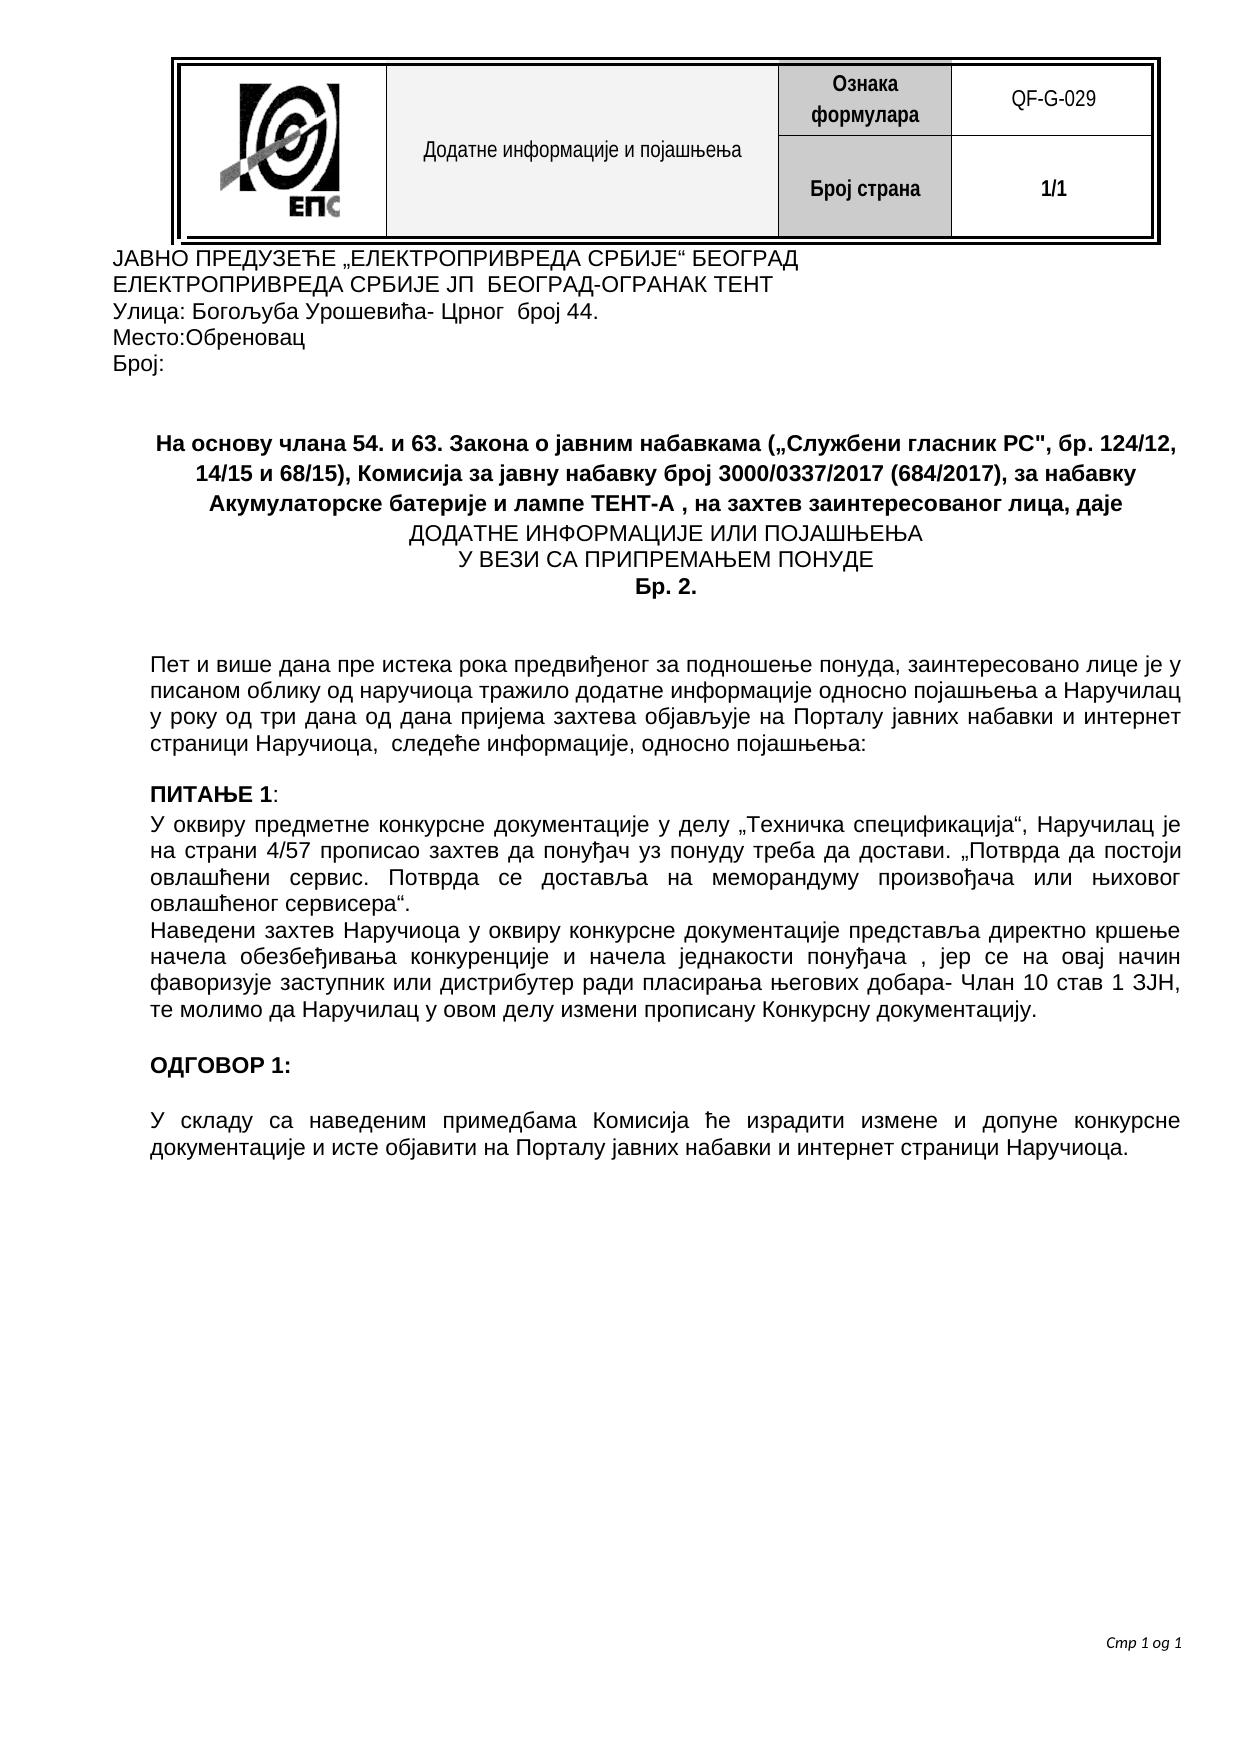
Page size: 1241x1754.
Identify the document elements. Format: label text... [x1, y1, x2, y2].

text У оквиру предметне конкурсне документације у делу „Техничка спецификација“, Наручилац је на страни 4/57 прописао захтев да понуђач уз понуду треба да достави. „Потврда да постоји овлашћени сервис. Потврда се доставља на меморандуму произвођача или њиховог овлашћеног сервисера“. [150, 811, 1182, 917]
text ЕЛЕКТРОПРИВРЕДА СРБИЈЕ ЈП БЕОГРАД-ОГРАНАК ТЕНТ [112, 271, 1184, 298]
text ОДГОВОР 1: [150, 1052, 1182, 1078]
text Улица: Богољуба Урошевића- Црног број 44. [112, 298, 1182, 324]
text Бр. 2. [150, 573, 1182, 599]
text Пет и више дана пре истека рока предвиђеног за подношење понуда, заинтересовано лице је у писаном облику од наручиоца тражило додатне информације односно појашњења а Наручилац у року од три дана од дана пријема захтева објављује на Порталу јавних набавки и интернет страници Наручиоца, следеће информације, односно појашњења: [150, 651, 1182, 756]
text Место:Обреновац [112, 324, 1184, 350]
title На основу члана 54. и 63. Закона о јавним набавкама („Службeни глaсник РС", бр. 124/12, 14/15 и 68/15), Комисија за јавну набавку број 3000/0337/2017 (684/2017), за набавку Акумулаторске батерије и лампе ТЕНТ-А , на захтев заинтересованог лица, даје [150, 429, 1182, 516]
text У складу са наведеним примедбама Комисија ће израдити измене и допуне конкурсне документације и исте објавити на Порталу јавних набавки и интернет страници Наручиоца. [150, 1107, 1182, 1160]
text У ВЕЗИ СА ПРИПРЕМАЊЕМ ПОНУДЕ [150, 546, 1182, 573]
text ПИТАЊЕ 1: [150, 781, 1182, 807]
text ЈАВНО ПРЕДУЗЕЋЕ „ЕЛЕКТРОПРИВРЕДА СРБИЈЕ“ БЕОГРАД [112, 154, 1184, 271]
text ДОДАТНЕ ИНФОРМАЦИЈЕ ИЛИ ПОЈАШЊЕЊА [150, 520, 1182, 546]
text Наведени захтев Наручиоца у оквиру конкурсне документације представља директно кршење начела обезбеђивања конкуренције и начела једнакости понуђача , јер се на овај начин фаворизује заступник или дистрибутер ради пласирања његових добара- Члан 10 став 1 ЗЈН, те молимо да Наручилац у овом делу измени прописану Конкурсну документацију. [150, 917, 1182, 1022]
text Број: [112, 350, 1184, 377]
